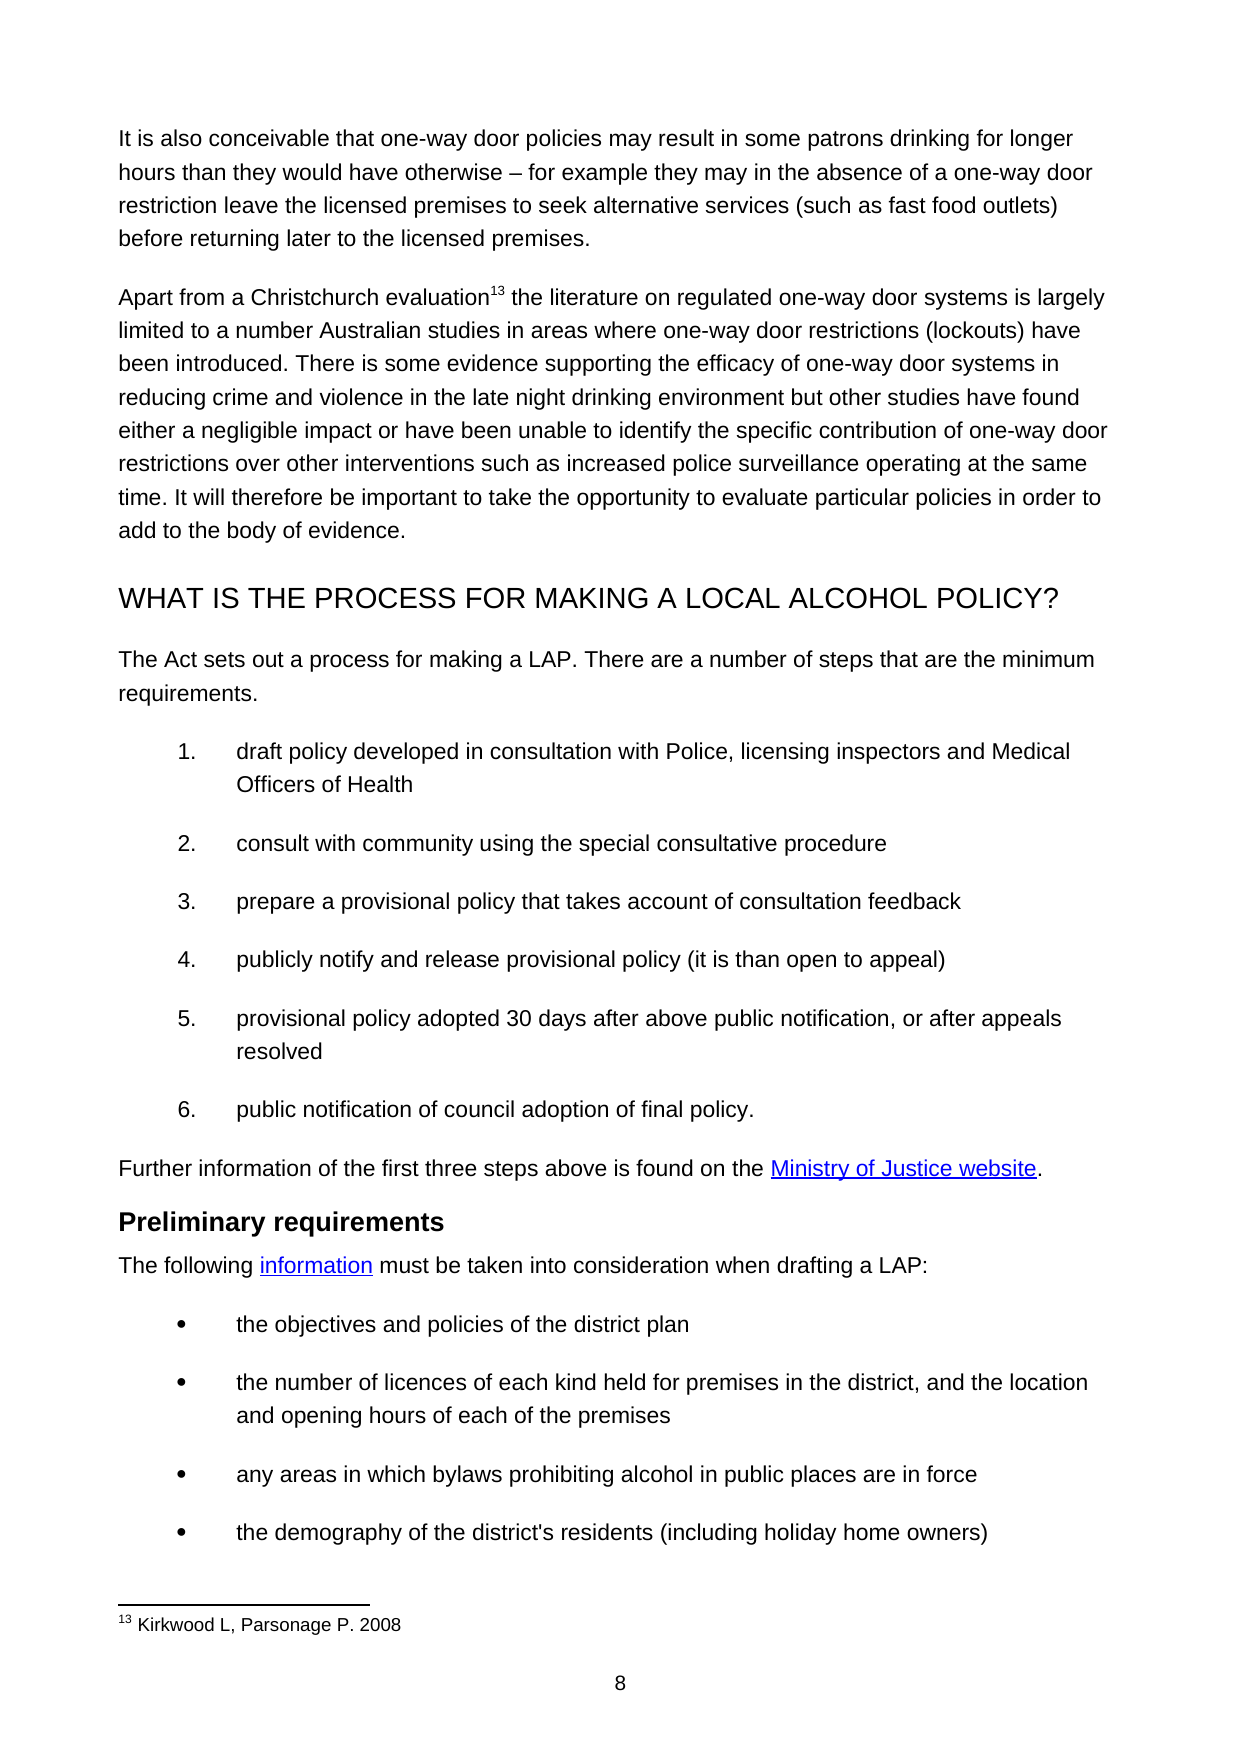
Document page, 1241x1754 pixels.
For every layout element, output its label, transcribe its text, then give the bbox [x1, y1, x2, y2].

text The following information must be taken into consideration when drafting a LAP: [118, 1245, 1122, 1279]
text Further information of the first three steps above is found on the Ministry of Justice website. [118, 1147, 1122, 1181]
text Apart from a Christchurch evaluation the literature on regulated one-way door systems is largely limited to a number Australian studies in areas where one-way door restrictions (lockouts) have been introduced. There is some evidence supporting the efficacy of one-way door systems in reducing crime and violence in the late night drinking environment but other studies have found either a negligible impact or have been unable to identify the specific contribution of one-way door restrictions over other interventions such as increased police surveillance operating at the same time. It will therefore be important to take the opportunity to evaluate particular policies in order to add to the body of evidence. [118, 276, 1122, 543]
list consult with community using the special consultative procedure [177, 822, 1122, 856]
list public notification of council adoption of final policy. [177, 1089, 1122, 1122]
list the demography of the district's residents (including holiday home owners) [177, 1512, 1122, 1545]
list prepare a provisional policy that takes account of consultation feedback [177, 881, 1122, 914]
list publicly notify and release provisional policy (it is than open to appeal) [177, 939, 1122, 972]
text It is also conceivable that one-way door policies may result in some patrons drinking for longer hours than they would have otherwise – for example they may in the absence of a one-way door restriction leave the licensed premises to seek alternative services (such as fast food outlets) before returning later to the licensed premises. [118, 118, 1122, 251]
list provisional policy adopted 30 days after above public notification, or after appeals resolved [177, 997, 1122, 1064]
list any areas in which bylaws prohibiting alcohol in public places are in force [177, 1454, 1122, 1487]
subtitle Preliminary requirements [118, 1206, 1122, 1237]
subtitle What is the process for making a local alcohol policy? [118, 581, 1122, 614]
list the objectives and policies of the district plan [177, 1304, 1122, 1337]
text The Act sets out a process for making a LAP. There are a number of steps that are the minimum requirements. [118, 639, 1122, 706]
list the number of licences of each kind held for premises in the district, and the location and opening hours of each of the premises [177, 1362, 1122, 1429]
list draft policy developed in consultation with Police, licensing inspectors and Medical Officers of Health [177, 731, 1122, 797]
